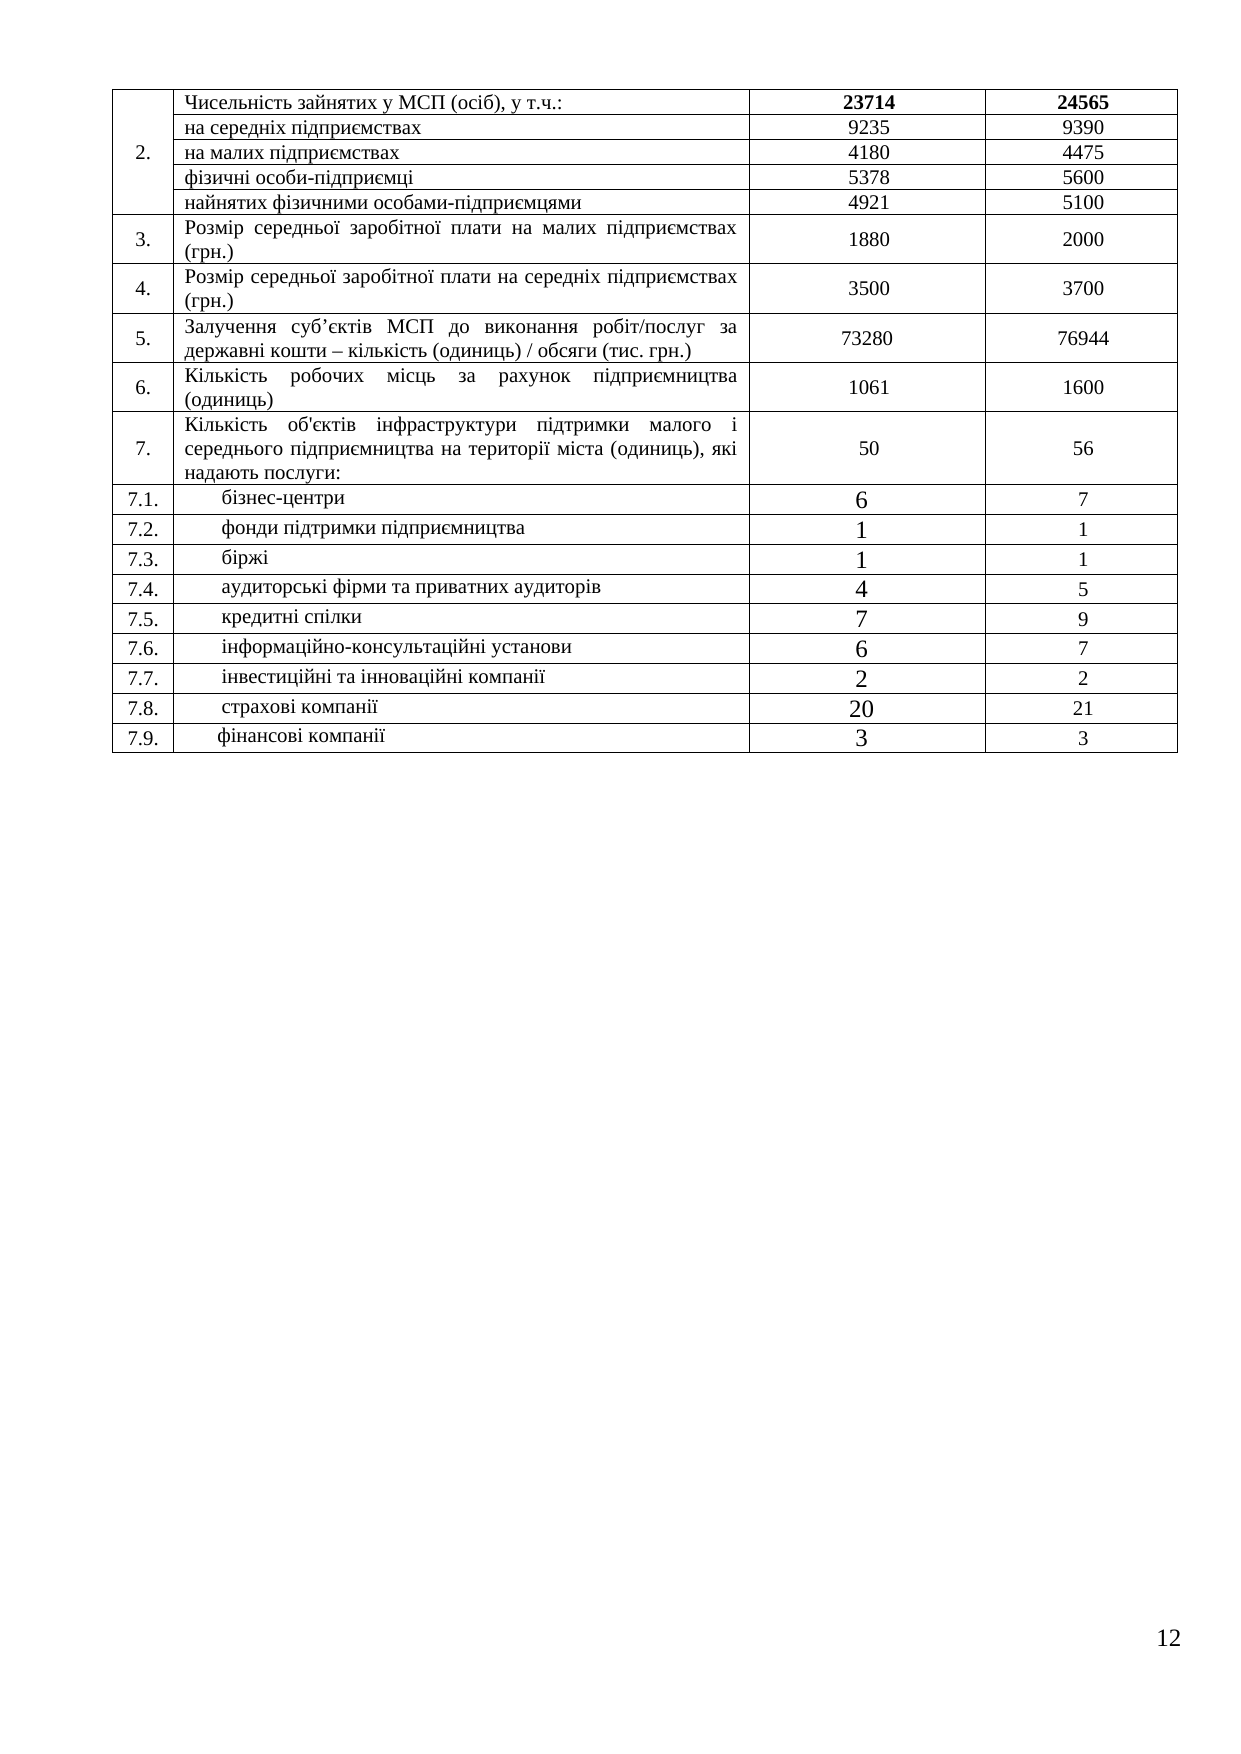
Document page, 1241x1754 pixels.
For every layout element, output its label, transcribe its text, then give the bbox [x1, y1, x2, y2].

table_cell 7.8. [113, 694, 173, 722]
table_cell 1061 [750, 363, 985, 411]
table_cell Розмір середньої заробітної плати на малих підприємствах (грн.) [174, 215, 749, 263]
table_cell 1600 [986, 363, 1177, 411]
table_cell 3 [986, 724, 1177, 752]
table_cell 6. [113, 363, 173, 411]
table_cell 7 [986, 634, 1177, 663]
table_cell 7.7. [113, 664, 173, 693]
table_cell 9235 [750, 115, 985, 139]
table_cell 1 [986, 515, 1177, 544]
table_cell найнятих фізичними особами-підприємцями [174, 190, 749, 214]
table_cell 2 [750, 664, 985, 693]
table_cell 3. [113, 215, 173, 263]
table_cell 9390 [986, 115, 1177, 139]
table_cell 76944 [986, 314, 1177, 362]
table_cell Кількість робочих місць за рахунок підприємництва (одиниць) [174, 363, 749, 411]
table_cell 1 [750, 515, 985, 544]
table_cell інвестиційні та інноваційні компанії [174, 664, 749, 693]
table_cell 5. [113, 314, 173, 362]
table_cell 3700 [986, 264, 1177, 312]
table_cell 5600 [986, 165, 1177, 189]
table_cell 24565 [986, 90, 1177, 114]
table_cell 7.4. [113, 575, 173, 603]
table_cell фінансові компанії [174, 724, 749, 752]
table_cell 4180 [750, 140, 985, 164]
table_cell 20 [750, 694, 985, 722]
table_cell 1880 [750, 215, 985, 263]
table_cell 5100 [986, 190, 1177, 214]
table_cell 4 [750, 575, 985, 603]
table_cell 2 [986, 664, 1177, 693]
table_cell 7.9. [113, 724, 173, 752]
table_cell біржі [174, 545, 749, 573]
table_cell на малих підприємствах [174, 140, 749, 164]
table_cell 73280 [750, 314, 985, 362]
table_cell 4. [113, 264, 173, 312]
table_cell 4921 [750, 190, 985, 214]
table_cell 7.2. [113, 515, 173, 544]
table_cell Розмір середньої заробітної плати на середніх підприємствах (грн.) [174, 264, 749, 312]
table_cell аудиторські фірми та приватних аудиторів [174, 575, 749, 603]
table_cell інформаційно-консультаційні установи [174, 634, 749, 663]
table_cell 7 [750, 604, 985, 633]
table_cell 7.3. [113, 545, 173, 573]
table_cell 5 [986, 575, 1177, 603]
table_cell на середніх підприємствах [174, 115, 749, 139]
table_cell Кількість об'єктів інфраструктури підтримки малого і середнього підприємництва на території міста (одиниць), які надають послуги: [174, 412, 749, 484]
table_cell фізичні особи-підприємці [174, 165, 749, 189]
table_cell 3 [750, 724, 985, 752]
table_cell 7.1. [113, 485, 173, 514]
table_cell 1 [750, 545, 985, 573]
table_cell 2000 [986, 215, 1177, 263]
table_cell 56 [986, 412, 1177, 484]
table_cell 23714 [750, 90, 985, 114]
table_cell 2. [113, 90, 173, 214]
table_cell бізнес-центри [174, 485, 749, 514]
table_cell Чисельність зайнятих у МСП (осіб), у т.ч.: [174, 90, 749, 114]
table_cell 7.5. [113, 604, 173, 633]
table_cell Залучення суб’єктів МСП до виконання робіт/послуг за державні кошти – кількість (одиниць) / обсяги (тис. грн.) [174, 314, 749, 362]
table_cell 7.6. [113, 634, 173, 663]
table_cell страхові компанії [174, 694, 749, 722]
table_cell 6 [750, 634, 985, 663]
table_cell 5378 [750, 165, 985, 189]
table_cell 21 [986, 694, 1177, 722]
table_cell 6 [750, 485, 985, 514]
table_cell 4475 [986, 140, 1177, 164]
table_cell кредитні спілки [174, 604, 749, 633]
table_cell 9 [986, 604, 1177, 633]
table_cell 1 [986, 545, 1177, 573]
table_cell 7 [986, 485, 1177, 514]
table_cell 3500 [750, 264, 985, 312]
table_cell 50 [750, 412, 985, 484]
table_cell фонди підтримки підприємництва [174, 515, 749, 544]
table_cell 7. [113, 412, 173, 484]
